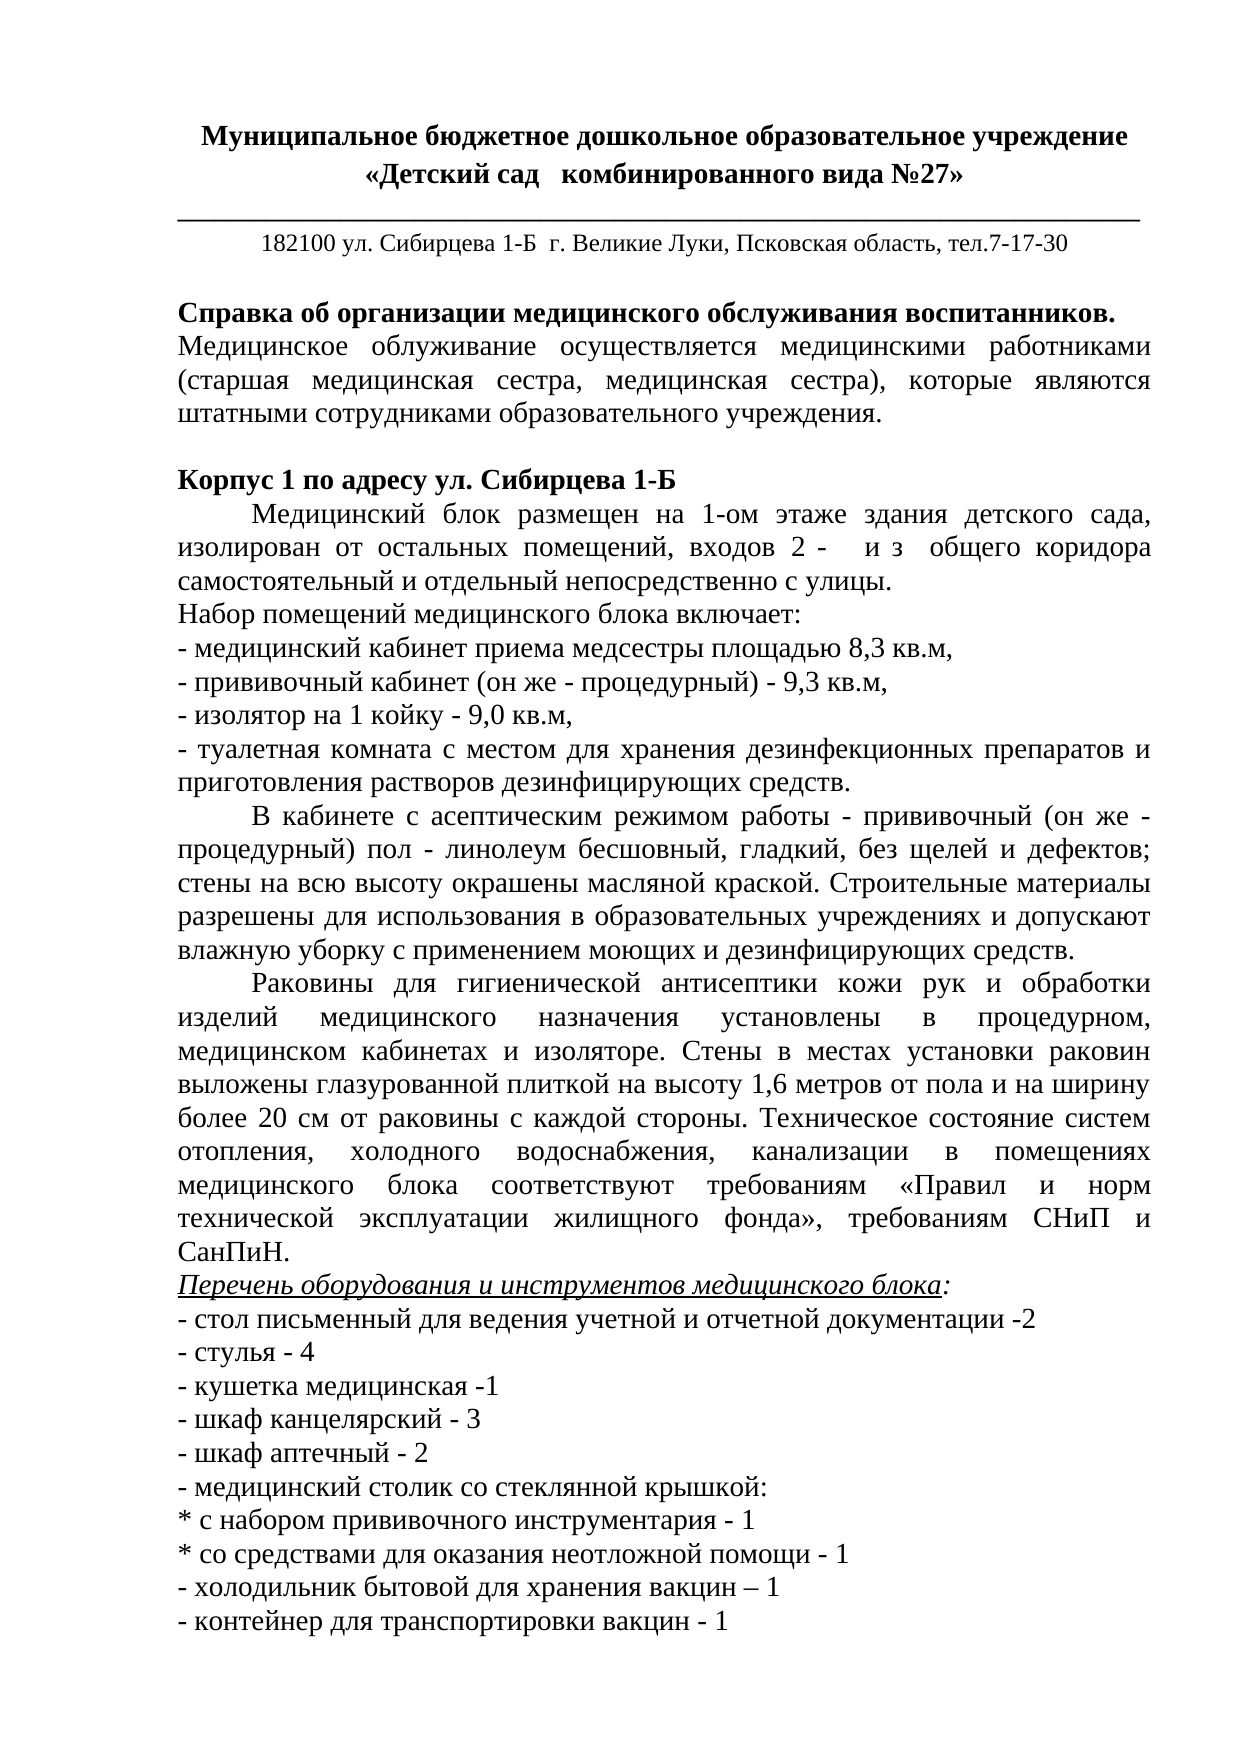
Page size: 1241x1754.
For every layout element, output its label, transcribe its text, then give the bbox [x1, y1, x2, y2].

text * со средствами для оказания неотложной помощи - 1 [177, 1536, 1152, 1569]
text - стол письменный для ведения учетной и отчетной документации -2 [177, 1301, 1152, 1334]
text Муниципальное бюджетное дошкольное образовательное учреждение [177, 118, 1152, 152]
text Корпус 1 по адресу ул. Сибирцева 1-Б [177, 462, 1152, 496]
text - стулья - 4 [177, 1334, 1152, 1368]
text - прививочный кабинет (он же - процедурный) - 9,3 кв.м, [177, 664, 1152, 697]
text «Детский сад комбинированного вида №27» [177, 157, 1152, 190]
text Медицинское облуживание осуществляется медицинскими работниками (старшая медицинская сестра, медицинская сестра), которые являются штатными сотрудниками образовательного учреждения. [177, 328, 1152, 429]
text - изолятор на 1 койку - 9,0 кв.м, [177, 697, 1152, 731]
text - медицинский столик со стеклянной крышкой: [177, 1469, 1152, 1502]
text Набор помещений медицинского блока включает: [177, 597, 1152, 630]
text * с набором прививочного инструментария - 1 [177, 1502, 1152, 1536]
text Медицинский блок размещен на 1-ом этаже здания детского сада, изолирован от остальных помещений, входов 2- из общего коридора самостоятельный и отдельный непосредственно с улицы. [177, 496, 1152, 597]
text - кушетка медицинская -1 [177, 1368, 1152, 1402]
text 182100 ул. Сибирцева 1-Б г. Великие Луки, Псковская область, тел.7-17-30 [177, 228, 1152, 257]
text Раковины для гигиенической антисептики кожи рук и обработки изделий медицинского назначения установлены в процедурном, медицинском кабинетах и изоляторе. Стены в местах установки раковин выложены глазурованной плиткой на высоту 1,6 метров от пола и на ширину более 20 см от раковины с каждой стороны. Техническое состояние систем отопления, холодного водоснабжения, канализации в помещениях медицинского блока соответствуют требованиям «Правил и норм технической эксплуатации жилищного фонда», требованиям СНиП и СанПиН. [177, 966, 1152, 1267]
text _____________________________________________________________________________ [177, 195, 1152, 224]
text - туалетная комната с местом для хранения дезинфекционных препаратов и приготовления растворов дезинфицирующих средств. [177, 731, 1152, 798]
text - шкаф канцелярский - 3 [177, 1402, 1152, 1435]
text - холодильник бытовой для хранения вакцин – 1 [177, 1569, 1152, 1603]
text - контейнер для транспортировки вакцин - 1 [177, 1603, 1152, 1636]
text - шкаф аптечный - 2 [177, 1435, 1152, 1469]
text Перечень оборудования и инструментов медицинского блока: [177, 1267, 1152, 1301]
text Справка об организации медицинского обслуживания воспитанников. [177, 295, 1152, 328]
text - медицинский кабинет приема медсестры площадью 8,3 кв.м, [177, 630, 1152, 664]
text В кабинете с асептическим режимом работы - прививочный (он же - процедурный) пол - линолеум бесшовный, гладкий, без щелей и дефектов; стены на всю высоту окрашены масляной краской. Строительные материалы разрешены для использования в образовательных учреждениях и допускают влажную уборку с применением моющих и дезинфицирующих средств. [177, 798, 1152, 966]
